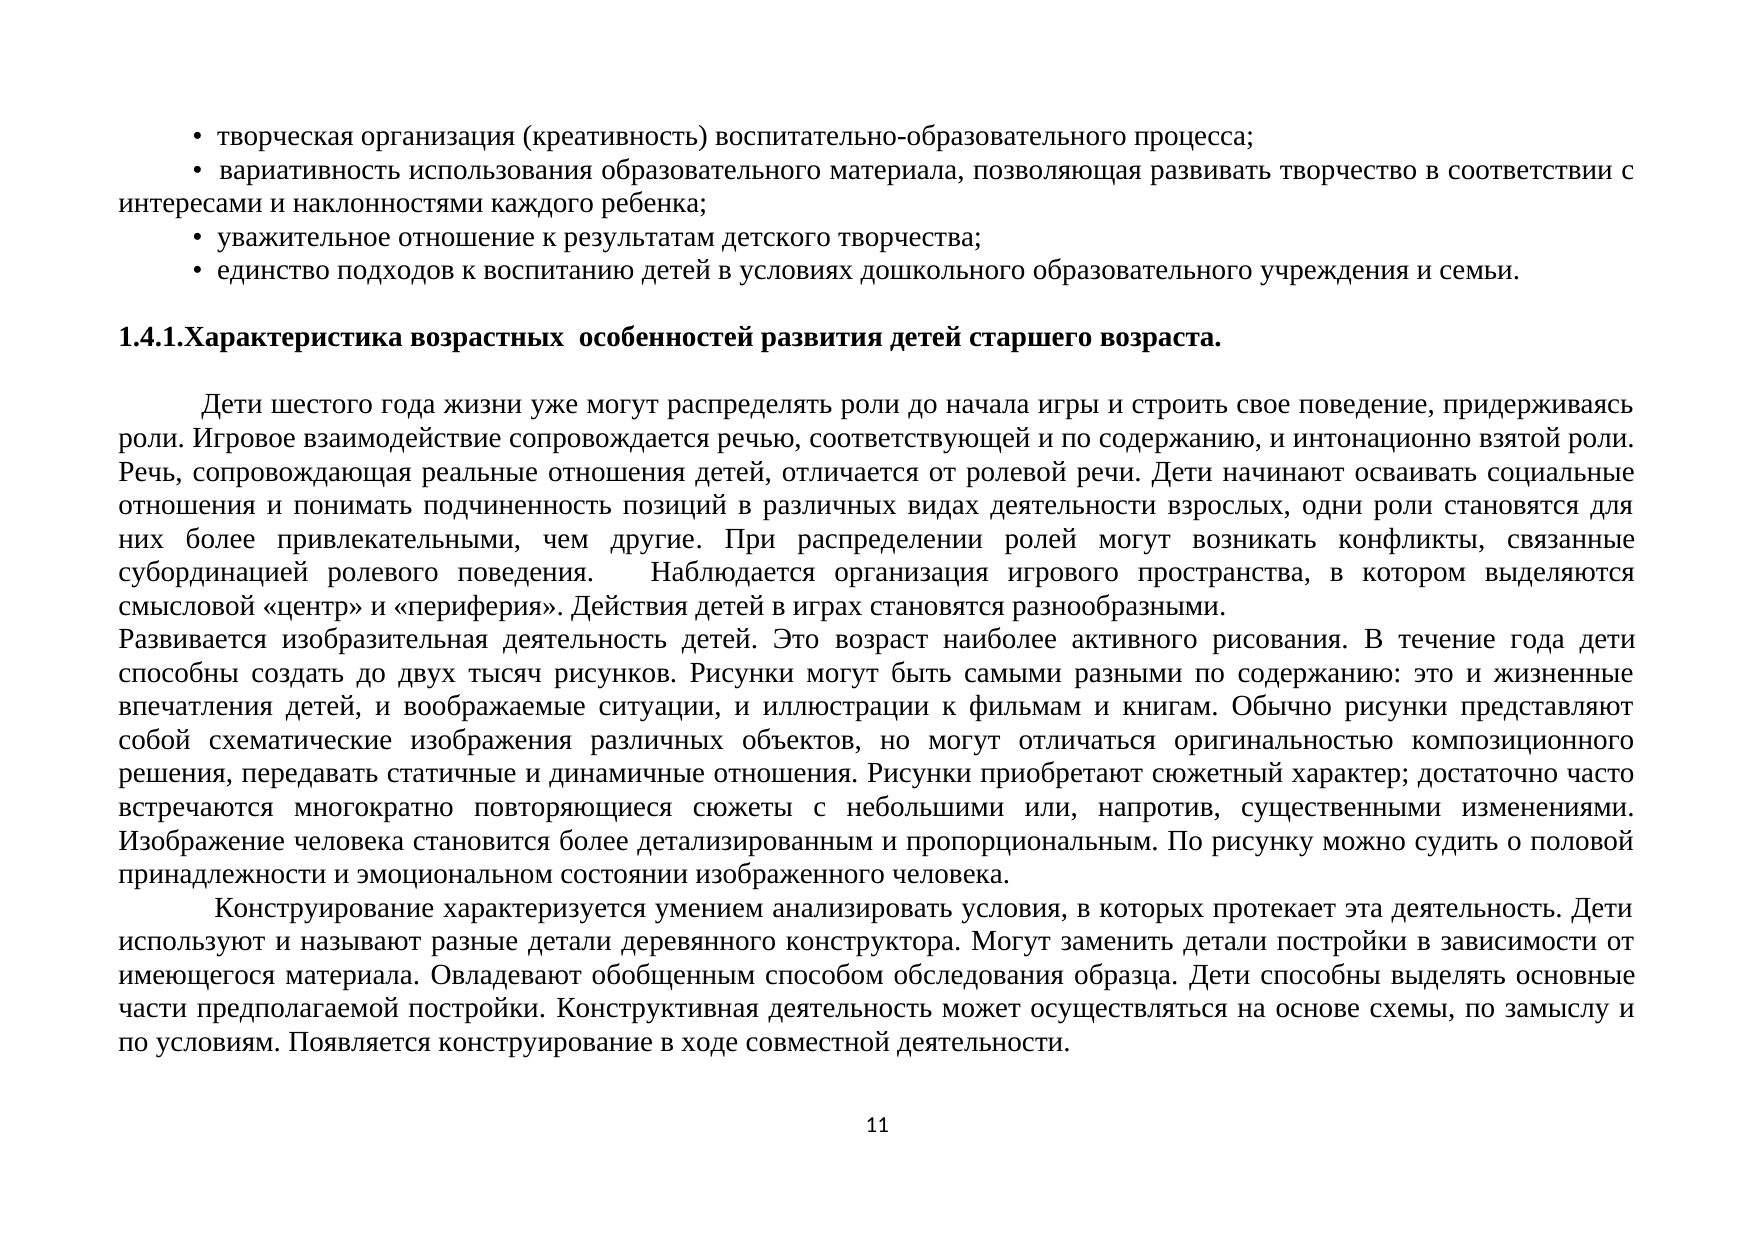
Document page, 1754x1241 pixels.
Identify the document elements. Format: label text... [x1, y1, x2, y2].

text Конструирование характеризуется умением анализировать условия, в которых протекает эта деятельность. Дети используют и называют разные детали деревянного конструктора. Могут заменить детали постройки в зависимости от имеющегося материала. Овладевают обобщенным способом обследования образца. Дети способны выделять основные части предполагаемой постройки. Конструктивная деятельность может осуществляться на основе схемы, по замыслу и по условиям. Появляется конструирование в ходе совместной деятельности. [118, 890, 1636, 1057]
text 1.4.1.Характеристика возрастных особенностей развития детей старшего возраста. [118, 319, 1636, 353]
text Развивается изобразительная деятельность детей. Это возраст наиболее активного рисования. В течение года дети способны создать до двух тысяч рисунков. Рисунки могут быть самыми разными по содержанию: это и жизненные впечатления детей, и воображаемые ситуации, и иллюстрации к фильмам и книгам. Обычно рисунки представляют собой схематические изображения различных объектов, но могут отличаться оригинальностью композиционного решения, передавать статичные и динамичные отношения. Рисунки приобретают сюжетный характер; достаточно часто встречаются многократно повторяющиеся сюжеты с небольшими или, напротив, существенными изменениями. Изображение человека становится более детализированным и пропорциональным. По рисунку можно судить о половой принадлежности и эмоциональном состоянии изображенного человека. [118, 621, 1636, 890]
text • единство подходов к воспитанию детей в условиях дошкольного образовательного учреждения и семьи. [118, 252, 1636, 286]
text • вариативность использования образовательного материала, позволяющая развивать творчество в соответствии с интересами и наклонностями каждого ребенка; [118, 152, 1636, 219]
text • творческая организация (креативность) воспитательно-образовательного процесса; [118, 118, 1636, 152]
text Дети шестого года жизни уже могут распределять роли до начала игры и строить свое поведение, придерживаясь роли. Игровое взаимодействие сопровождается речью, соответствующей и по содержанию, и интонационно взятой роли. Речь, сопровождающая реальные отношения детей, отличается от ролевой речи. Дети начинают осваивать социальные отношения и понимать подчиненность позиций в различных видах деятельности взрослых, одни роли становятся для них более привлекательными, чем другие. При распределении ролей могут возникать конфликты, связанные субординацией ролевого поведения. Наблюдается организация игрового пространства, в котором выделяются смысловой «центр» и «периферия». Действия детей в играх становятся разнообразными. [118, 387, 1636, 621]
text • уважительное отношение к результатам детского творчества; [118, 219, 1636, 252]
